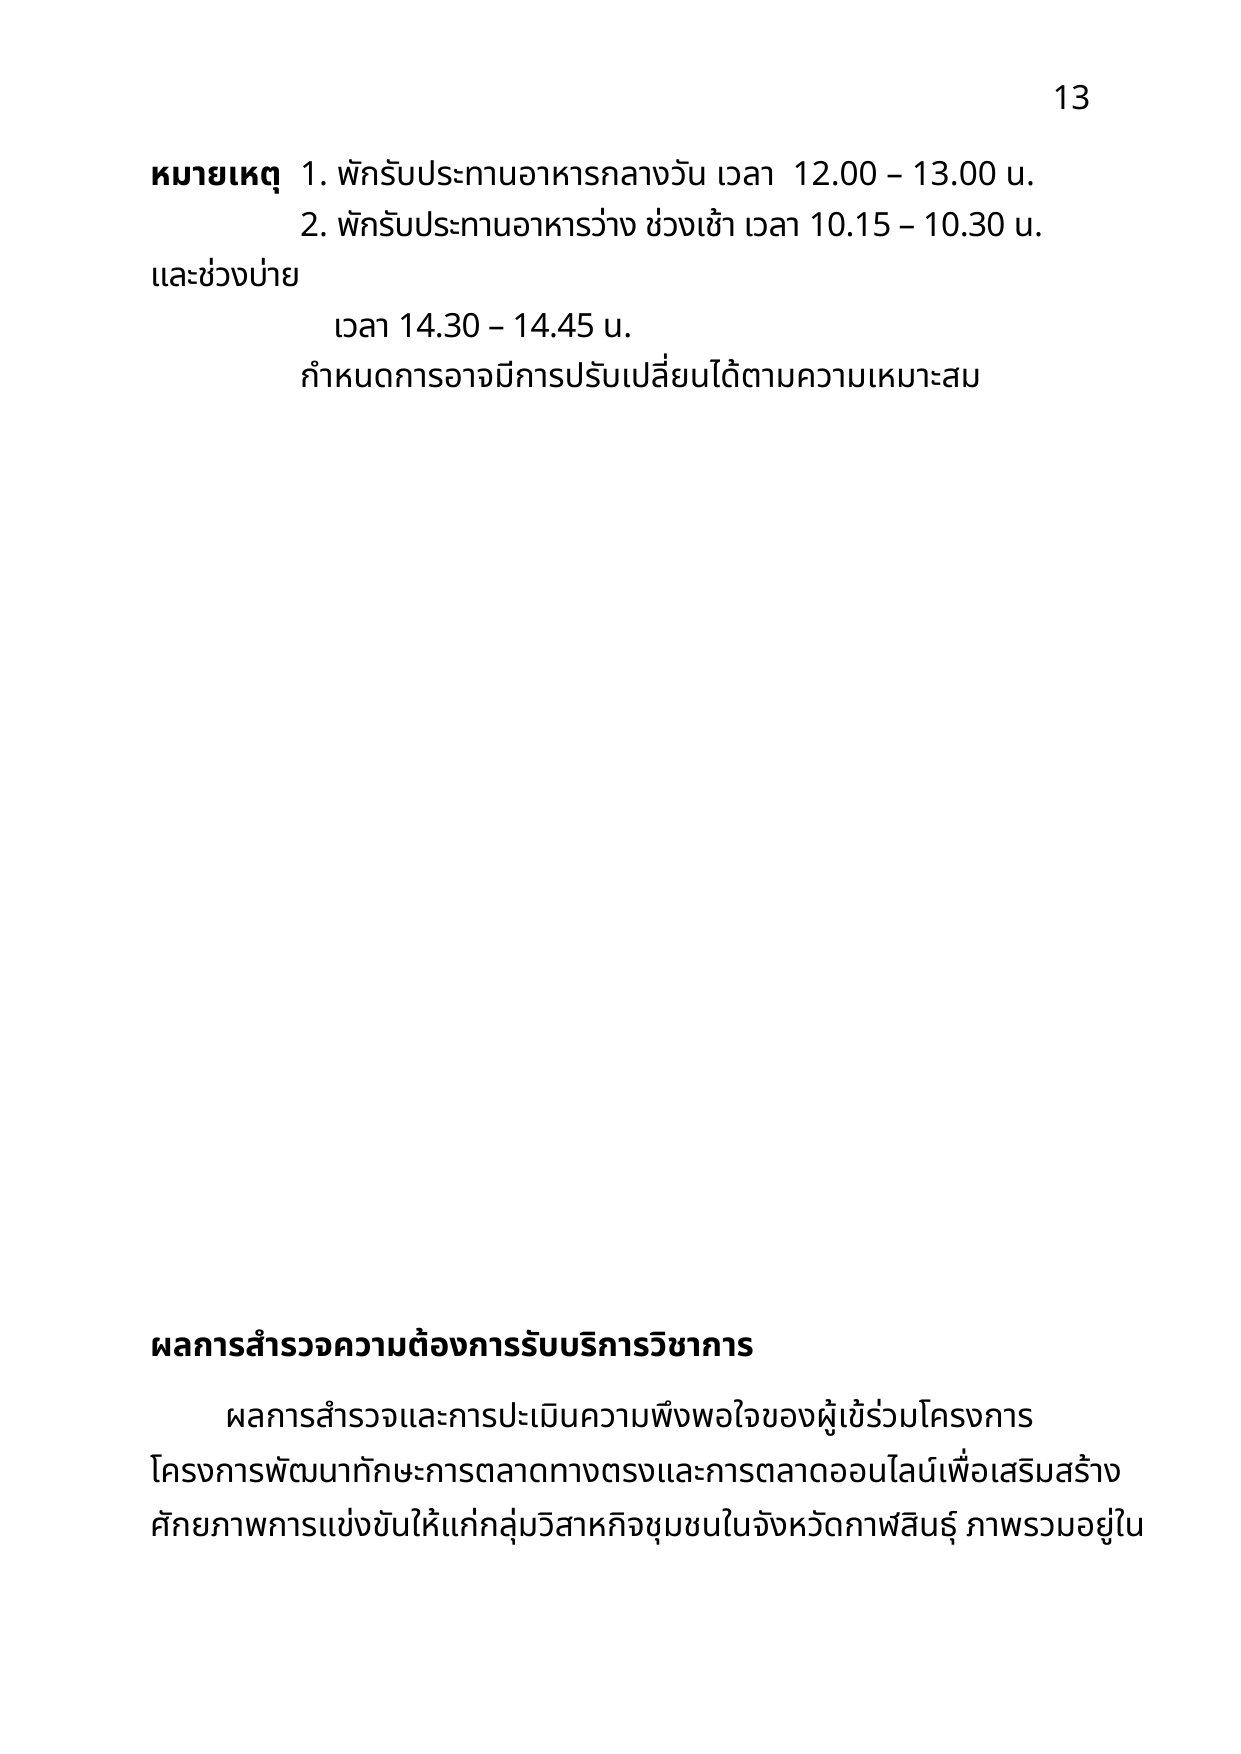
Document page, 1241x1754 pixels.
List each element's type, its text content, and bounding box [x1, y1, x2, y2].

text หมายเหตุ 1. พักรับประทานอาหารกลางวัน เวลา 12.00 – 13.00 น. [150, 150, 1090, 201]
text ผลการสำรวจความต้องการรับบริการวิชาการ [150, 1321, 1090, 1372]
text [150, 1392, 1148, 1552]
text 2. พักรับประทานอาหารว่าง ช่วงเช้า เวลา 10.15 – 10.30 น. และช่วงบ่าย [150, 201, 1090, 302]
text กำหนดการอาจมีการปรับเปลี่ยนได้ตามความเหมาะสม [150, 352, 1090, 403]
text เวลา 14.30 – 14.45 น. [300, 302, 1090, 352]
